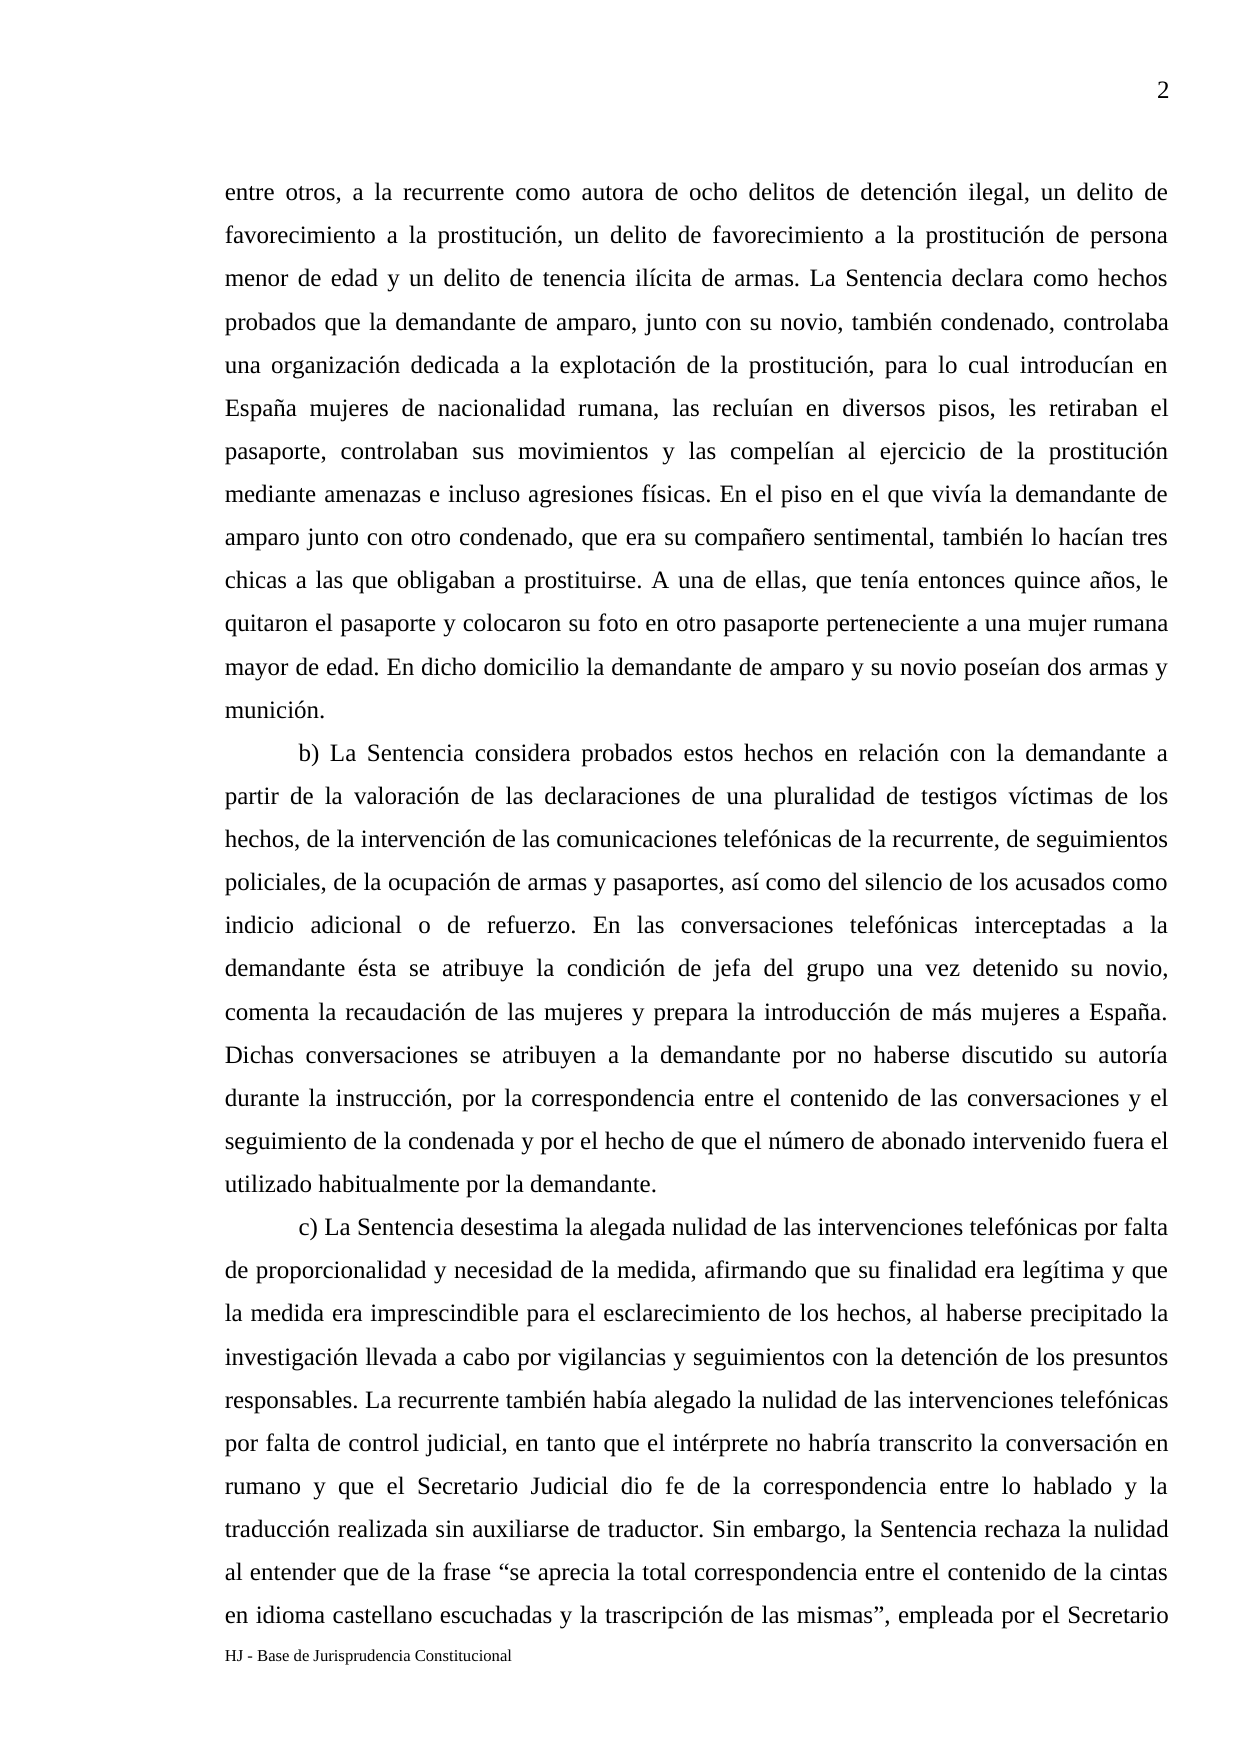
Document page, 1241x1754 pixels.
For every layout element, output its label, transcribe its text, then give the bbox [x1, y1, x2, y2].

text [224, 177, 1169, 723]
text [224, 1212, 1169, 1629]
text b) La Sentencia considera probados estos hechos en relación con la demandante a partir de la valoración de las declaraciones de una pluralidad de testigos víctimas de los hechos, de la intervención de las comunicaciones telefónicas de la recurrente, de seguimientos policiales, de la ocupación de armas y pasaportes, así como del silencio de los acusados como indicio adicional o de refuerzo. En las conversaciones telefónicas interceptadas a la demandante ésta se atribuye la condición de jefa del grupo una vez detenido su novio, comenta la recaudación de las mujeres y prepara la introducción de más mujeres a España. Dichas conversaciones se atribuyen a la demandante por no haberse discutido su autoría durante la instrucción, por la correspondencia entre el contenido de las conversaciones y el seguimiento de la condenada y por el hecho de que el número de abonado intervenido fuera el utilizado habitualmente por la demandante. [224, 738, 1169, 1198]
